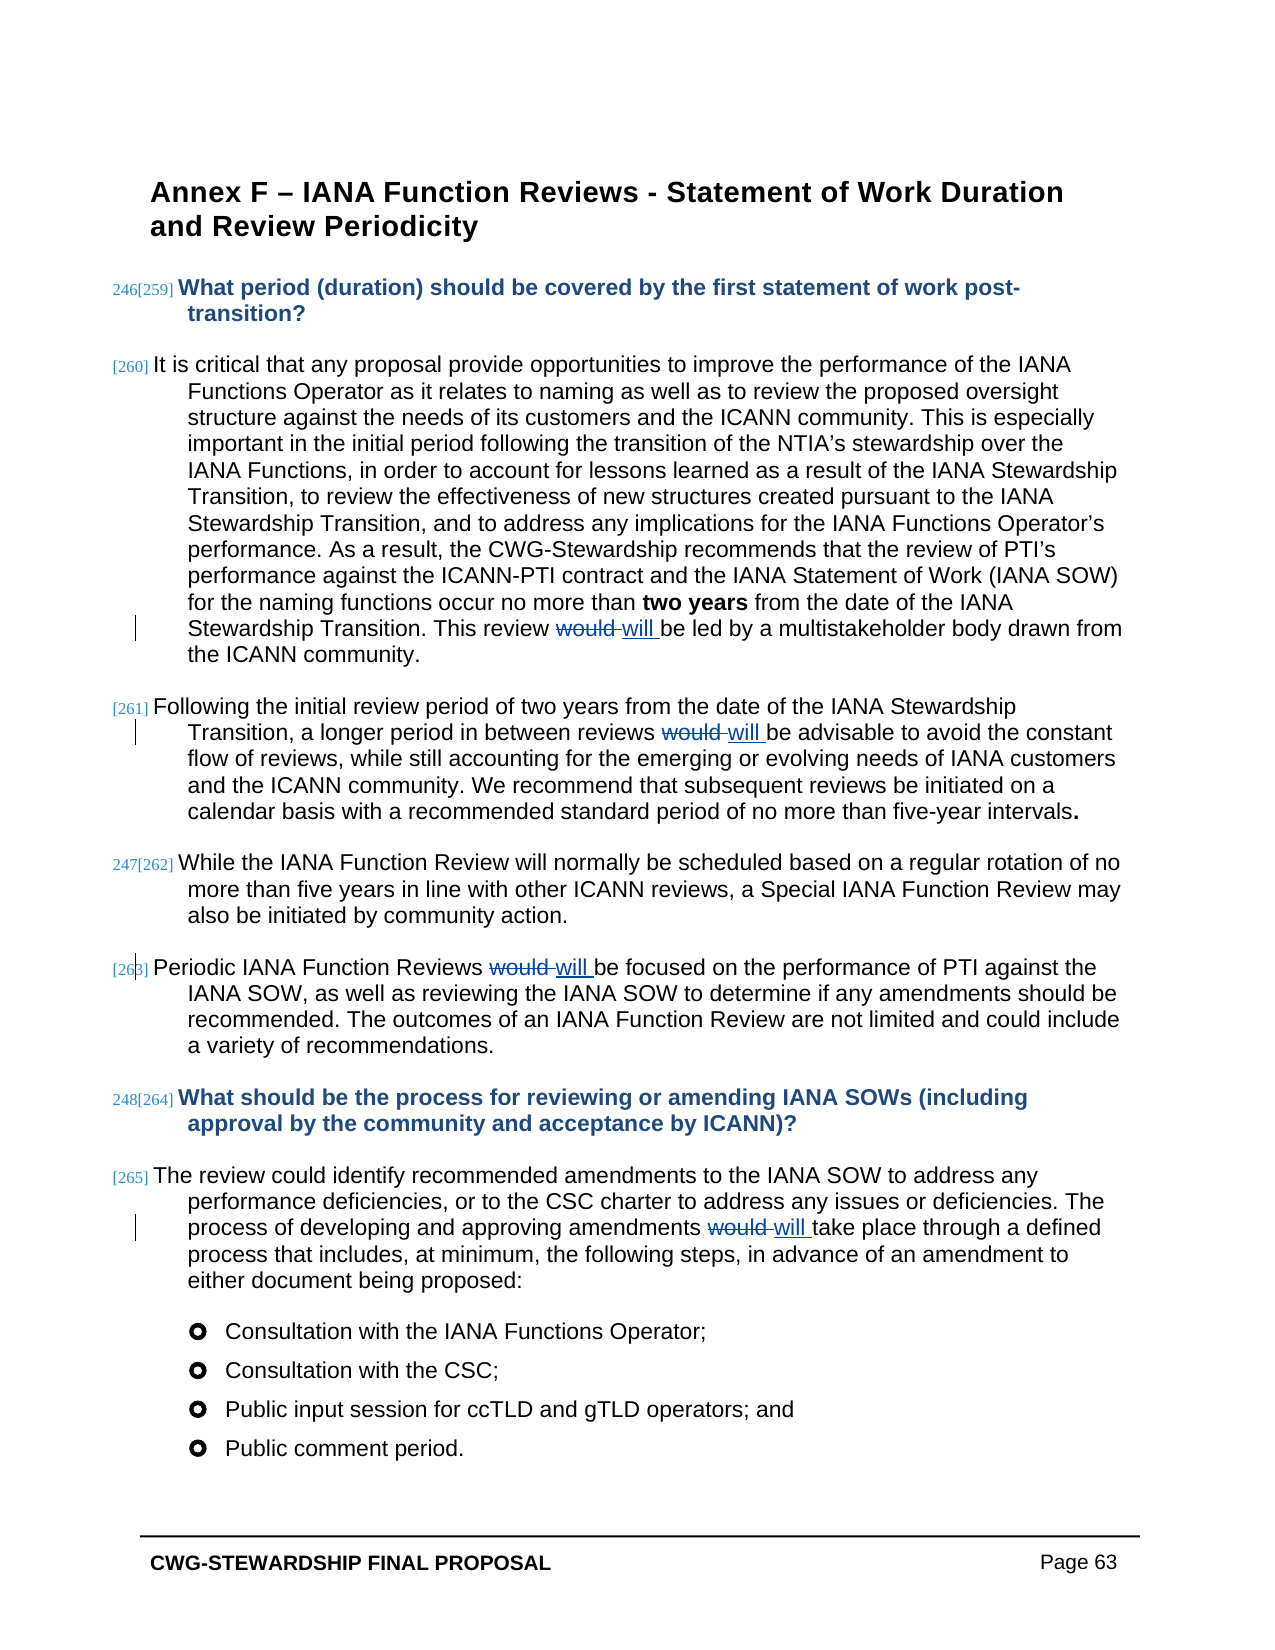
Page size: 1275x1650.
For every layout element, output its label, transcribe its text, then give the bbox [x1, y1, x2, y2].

text Public input session for ccTLD and gTLD operators; and [187, 1396, 1123, 1422]
text Public comment period. [187, 1435, 1123, 1461]
text While the IANA Function Review will normally be scheduled based on a regular rotation of no more than five years in line with other ICANN reviews, a Special IANA Function Review may also be initiated by community action. [112, 849, 1123, 928]
text The review could identify recommended amendments to the IANA SOW to address any performance deficiencies, or to the CSC charter to address any issues or deficiencies. The process of developing and approving amendments take place through a defined process that includes, at minimum, the following steps, in advance of an amendment to either document being proposed: [112, 1162, 1123, 1293]
text What should be the process for reviewing or amending IANA SOWs (including approval by the community and acceptance by ICANN)? [112, 1084, 1123, 1137]
text Periodic IANA Function Reviews be focused on the performance of PTI against the IANA SOW, as well as reviewing the IANA SOW to determine if any amendments should be recommended. The outcomes of an IANA Function Review are not limited and could include a variety of recommendations. [112, 953, 1123, 1059]
text What period (duration) should be covered by the first statement of work post-transition? [112, 274, 1123, 326]
text It is critical that any proposal provide opportunities to improve the performance of the IANA Functions Operator as it relates to naming as well as to review the proposed oversight structure against the needs of its customers and the ICANN community. This is especially important in the initial period following the transition of the NTIA’s stewardship over the IANA Functions, in order to account for lessons learned as a result of the IANA Stewardship Transition, to review the effectiveness of new structures created pursuant to the IANA Stewardship Transition, and to address any implications for the IANA Functions Operator’s performance. As a result, the CWG-Stewardship recommends that the review of PTI’s performance against the ICANN-PTI contract and the IANA Statement of Work (IANA SOW) for the naming functions occur no more than two years from the date of the IANA Stewardship Transition. This review be led by a multistakeholder body drawn from the ICANN community. [112, 351, 1123, 668]
text Consultation with the CSC; [187, 1357, 1123, 1383]
title Annex F – IANA Function Reviews - Statement of Work Duration and Review Periodicity [150, 175, 1123, 242]
text Following the initial review period of two years from the date of the IANA Stewardship Transition, a longer period in between reviews be advisable to avoid the constant flow of reviews, while still accounting for the emerging or evolving needs of IANA customers and the ICANN community. We recommend that subsequent reviews be initiated on a calendar basis with a recommended standard period of no more than five-year intervals. [112, 693, 1123, 824]
text Consultation with the IANA Functions Operator; [187, 1318, 1123, 1345]
